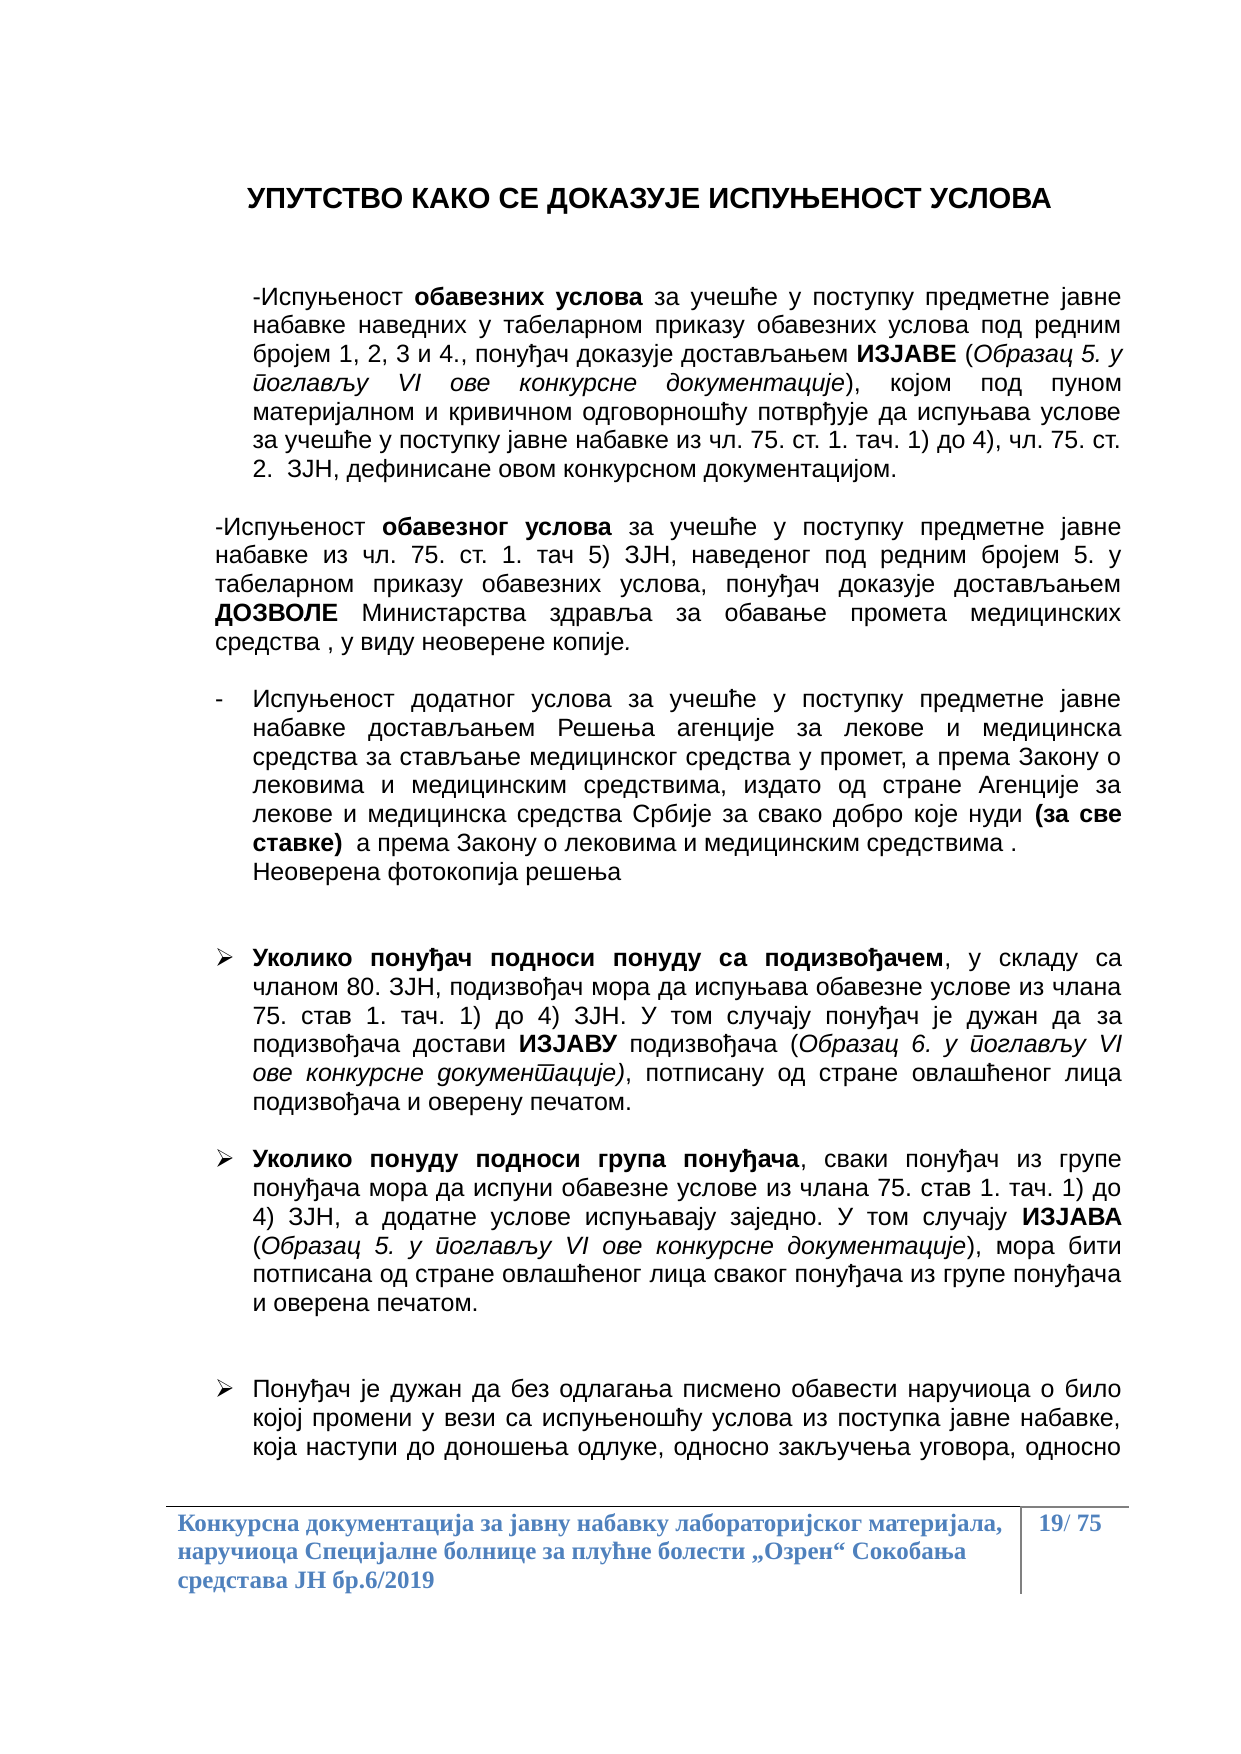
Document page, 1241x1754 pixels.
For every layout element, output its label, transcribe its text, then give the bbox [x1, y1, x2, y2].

list Уколико понуђач подноси понуду са подизвођачем, у складу са чланом 80. ЗЈН, подизвођач мора да испуњава обавезне услове из члана 75. став 1. тач. 1) до 4) ЗЈН. У том случају понуђач је дужан да за подизвођача достави ИЗЈАВУ подизвођача (Образац 6. у поглављу VI ове конкурсне документације), потписану од стране овлашћеног лица подизвођача и оверену печатом. [215, 943, 1122, 1116]
list Уколико понуду подноси група понуђача, сваки понуђач из групе понуђача мора да испуни обавезне услове из члана 75. став 1. тач. 1) до 4) ЗЈН, а додатне услове испуњавају заједно. У том случају ИЗЈАВА (Образац 5. у поглављу VI ове конкурсне документације), мора бити потписана од стране овлашћеног лица сваког понуђача из групе понуђача и оверена печатом. [215, 1144, 1122, 1317]
list Неоверена фотокопија решења [252, 857, 1122, 886]
text -Испуњеност обавезног услова за учешће у поступку предметне јавне набавке из чл. 75. ст. 1. тач 5) ЗЈН, наведеног под редним бројем 5. у табеларном приказу обавезних услова, понуђач доказује достављањем ДОЗВОЛЕ Министарства здравља за обавање промета медицинских средства , у виду неоверене копије. [215, 512, 1122, 656]
list Испуњеност додатног услова за учешће у поступку предметне јавне набавке достављањем Решења агенције за лекове и медицинска средства за стављање медицинског средства у промет, а према Закону о лековима и медицинским средствима, издато од стране Агенције за лекове и медицинска средства Србије за свако добро које нуди (за све ставке) а према Закону о лековима и медицинским средствима . [215, 684, 1122, 857]
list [215, 1374, 1122, 1461]
list УПУТСТВО КАКО СЕ ДОКАЗУЈЕ ИСПУЊЕНОСТ УСЛОВА [177, 181, 1122, 215]
list -Испуњеност обавезних услова за учешће у поступку предметне јавне набавке наведних у табеларном приказу обавезних услова под редним бројем 1, 2, 3 и 4., понуђач доказује достављањем ИЗЈАВЕ (Образац 5. у поглављу VI ове конкурсне документације), којом под пуном материјалном и кривичном одговорношћу потврђује да испуњава услове за учешће у поступку јавне набавке из чл. 75. ст. 1. тач. 1) до 4), чл. 75. ст. 2. ЗЈН, дефинисане овом конкурсном документацијом. [252, 282, 1122, 483]
